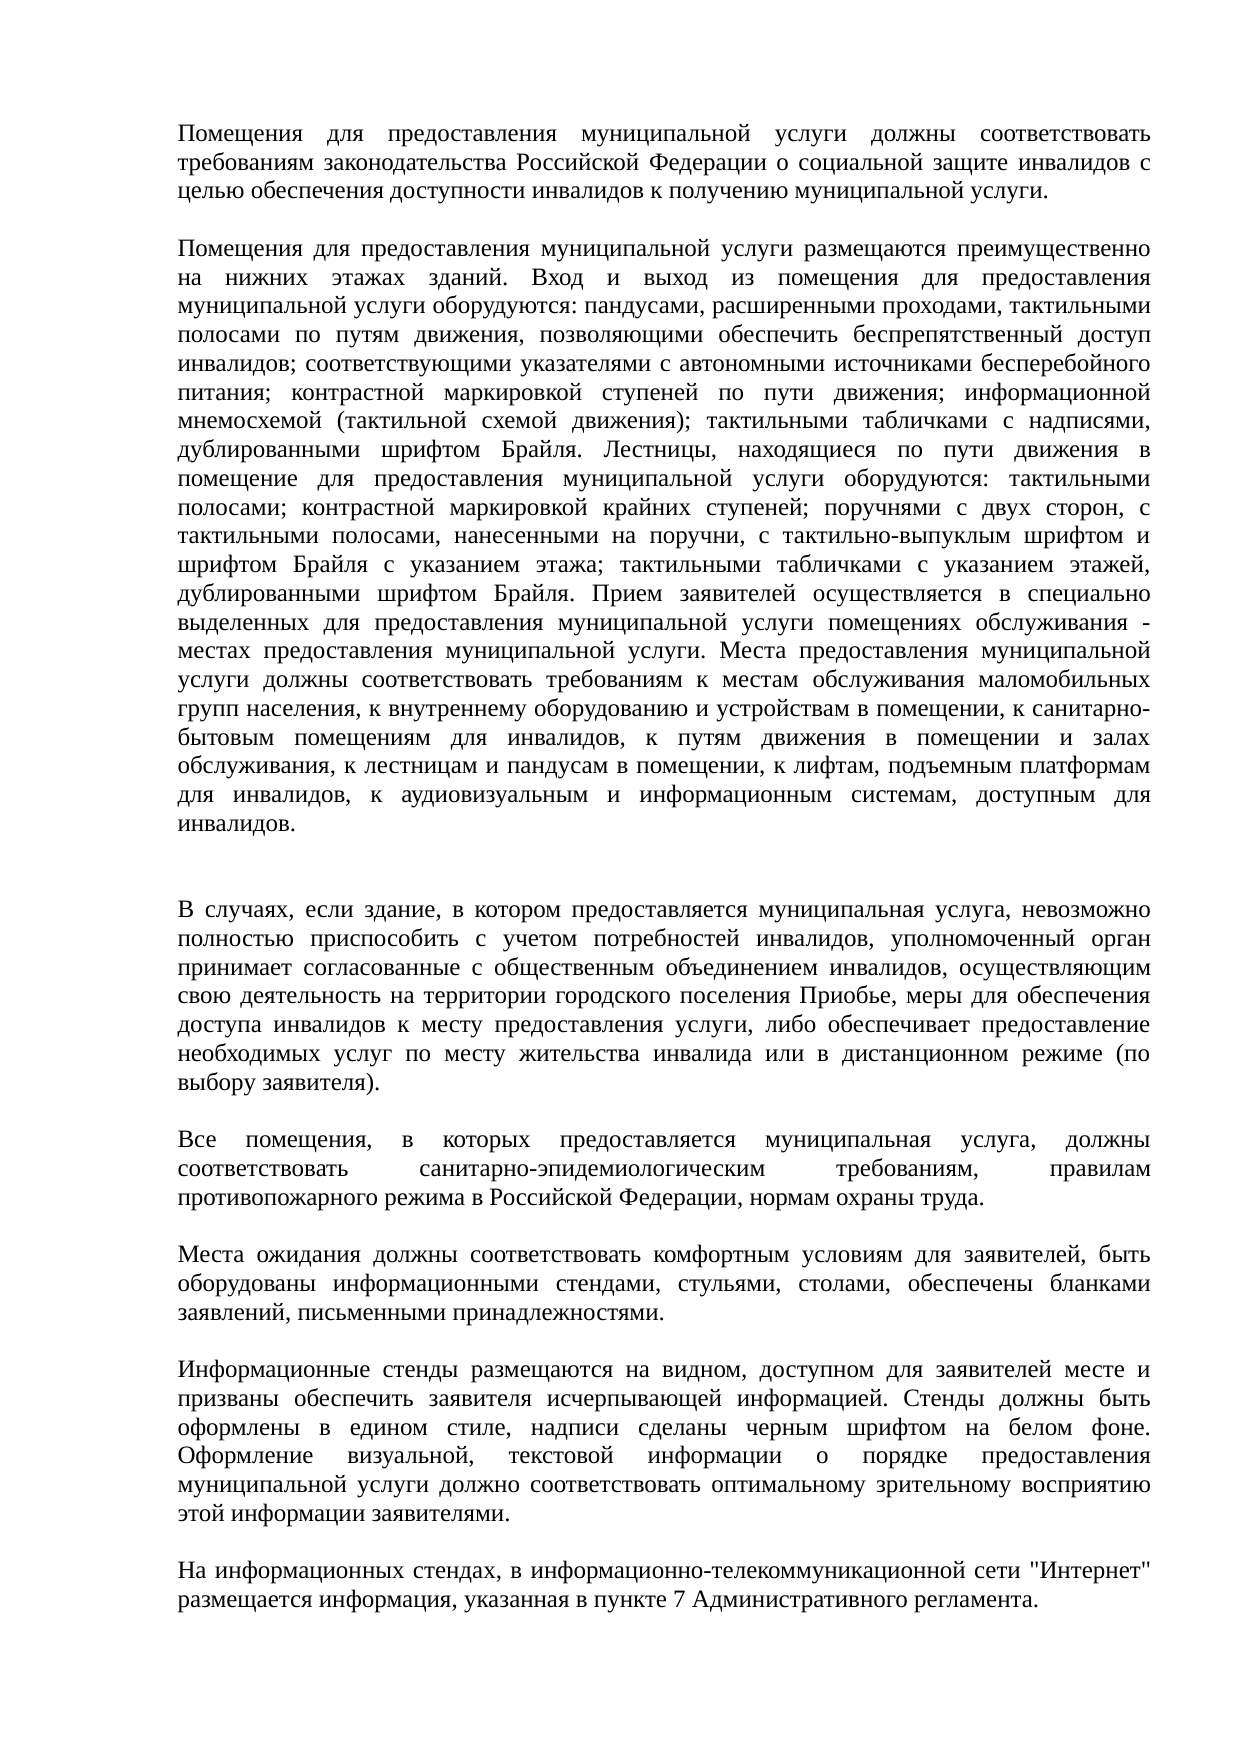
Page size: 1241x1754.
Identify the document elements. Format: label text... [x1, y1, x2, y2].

text Все помещения, в которых предоставляется муниципальная услуга, должны соответствовать санитарно-эпидемиологическим требованиям, правилам противопожарного режима в Российской Федерации, нормам охраны труда. [177, 1124, 1152, 1211]
text Информационные стенды размещаются на видном, доступном для заявителей месте и призваны обеспечить заявителя исчерпывающей информацией. Стенды должны быть оформлены в едином стиле, надписи сделаны черным шрифтом на белом фоне. Оформление визуальной, текстовой информации о порядке предоставления муниципальной услуги должно соответствовать оптимальному зрительному восприятию этой информации заявителями. [177, 1354, 1152, 1527]
text Помещения для предоставления муниципальной услуги размещаются преимущественно на нижних этажах зданий. Вход и выход из помещения для предоставления муниципальной услуги оборудуются: пандусами, расширенными проходами, тактильными полосами по путям движения, позволяющими обеспечить беспрепятственный доступ инвалидов; соответствующими указателями с автономными источниками бесперебойного питания; контрастной маркировкой ступеней по пути движения; информационной мнемосхемой (тактильной схемой движения); тактильными табличками с надписями, дублированными шрифтом Брайля. Лестницы, находящиеся по пути движения в помещение для предоставления муниципальной услуги оборудуются: тактильными полосами; контрастной маркировкой крайних ступеней; поручнями с двух сторон, с тактильными полосами, нанесенными на поручни, с тактильно-выпуклым шрифтом и шрифтом Брайля с указанием этажа; тактильными табличками с указанием этажей, дублированными шрифтом Брайля. Прием заявителей осуществляется в специально выделенных для предоставления муниципальной услуги помещениях обслуживания - местах предоставления муниципальной услуги. Места предоставления муниципальной услуги должны соответствовать требованиям к местам обслуживания маломобильных групп населения, к внутреннему оборудованию и устройствам в помещении, к санитарно-бытовым помещениям для инвалидов, к путям движения в помещении и залах обслуживания, к лестницам и пандусам в помещении, к лифтам, подъемным платформам для инвалидов, к аудиовизуальным и информационным системам, доступным для инвалидов. [177, 233, 1152, 837]
text На информационных стендах, в информационно-телекоммуникационной сети "Интернет" размещается информация, указанная в пункте 7 Административного регламента. [177, 1556, 1152, 1613]
text Места ожидания должны соответствовать комфортным условиям для заявителей, быть оборудованы информационными стендами, стульями, столами, обеспечены бланками заявлений, письменными принадлежностями. [177, 1239, 1152, 1326]
text В случаях, если здание, в котором предоставляется муниципальная услуга, невозможно полностью приспособить с учетом потребностей инвалидов, уполномоченный орган принимает согласованные с общественным объединением инвалидов, осуществляющим свою деятельность на территории городского поселения Приобье, меры для обеспечения доступа инвалидов к месту предоставления услуги, либо обеспечивает предоставление необходимых услуг по месту жительства инвалида или в дистанционном режиме (по выбору заявителя). [177, 894, 1152, 1096]
text Помещения для предоставления муниципальной услуги должны соответствовать требованиям законодательства Российской Федерации о социальной защите инвалидов с целью обеспечения доступности инвалидов к получению муниципальной услуги. [177, 118, 1152, 204]
